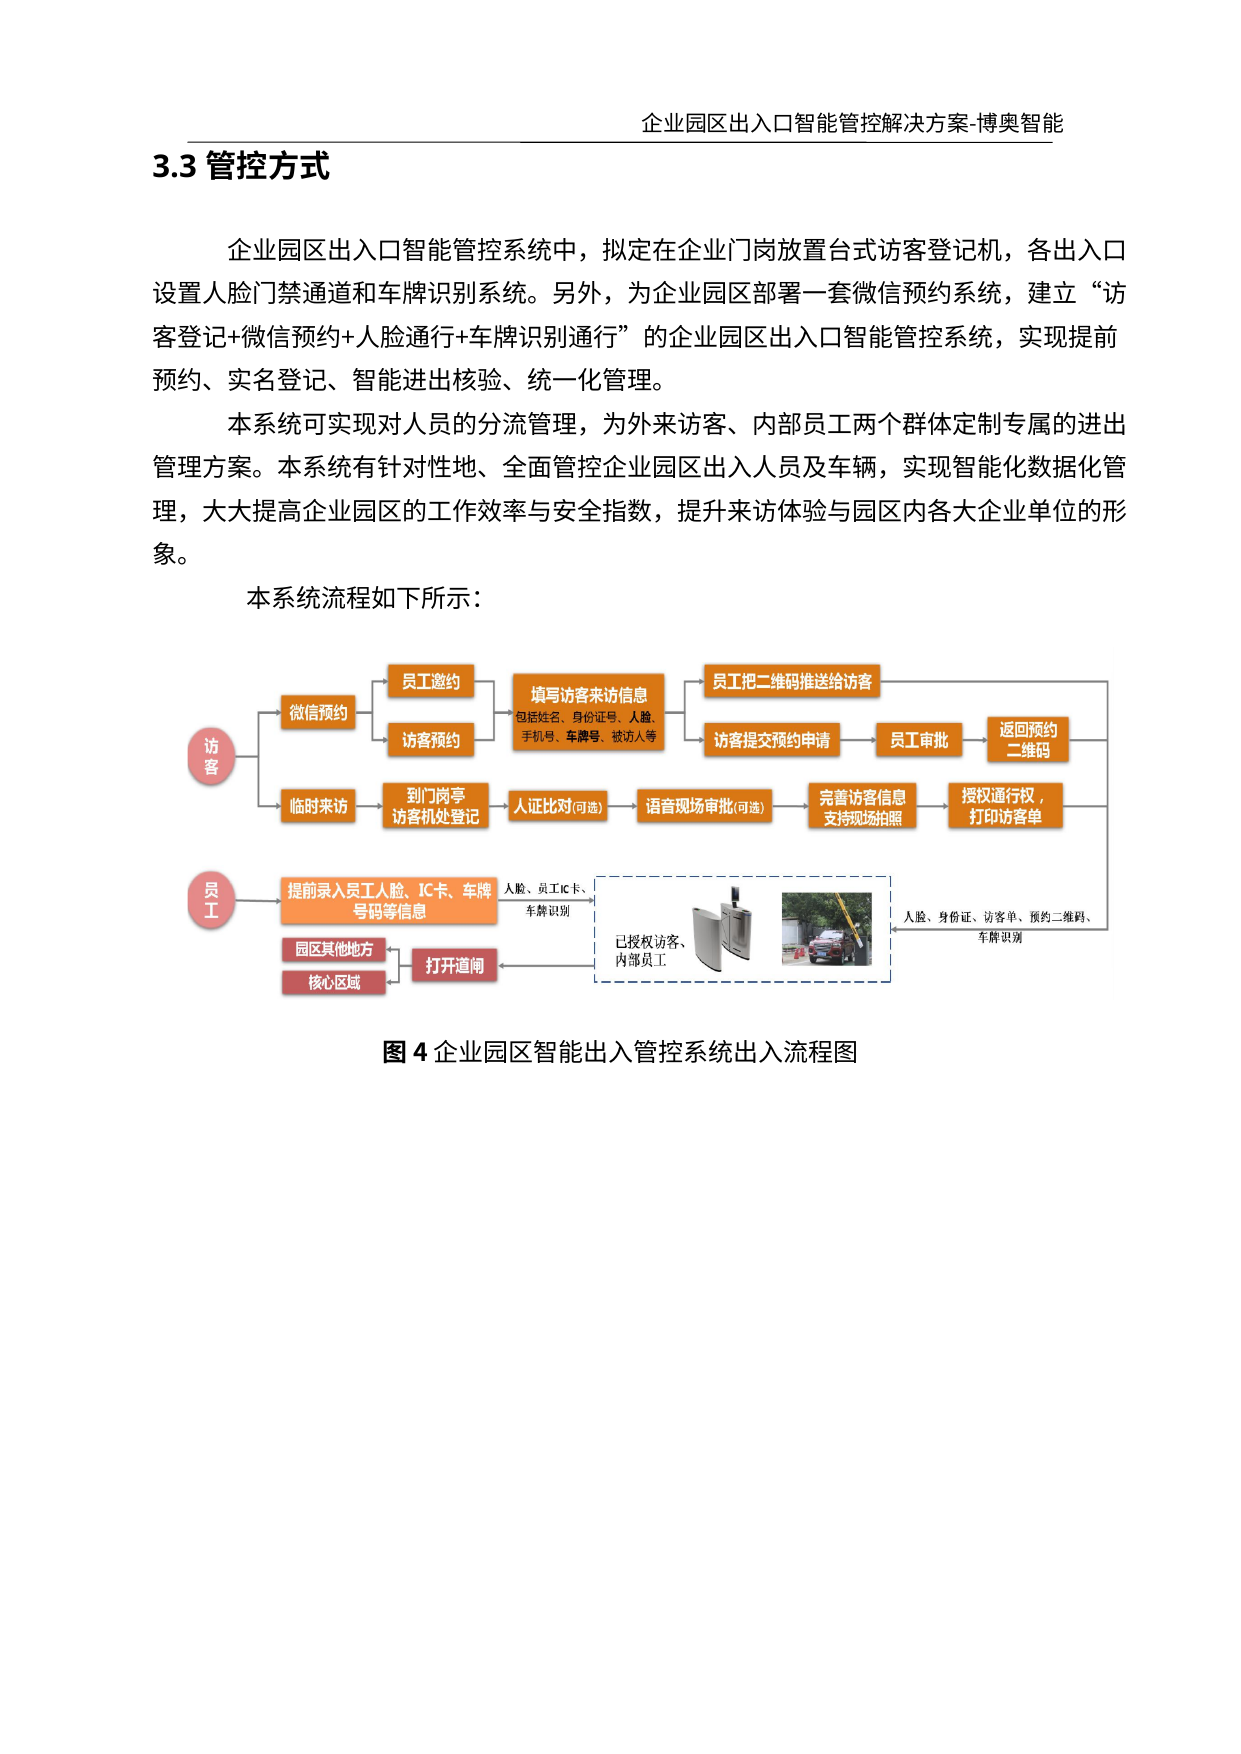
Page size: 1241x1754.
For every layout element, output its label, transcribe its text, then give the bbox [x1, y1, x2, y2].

text 本系统可实现对人员的分流管理，为外来访客、内部员工两个群体定制专属的进出管理方案。本系统有针对性地、全面管控企业园区出入人员及车辆，实现智能化数据化管理，大大提高企业园区的工作效率与安全指数，提升来访体验与园区内各大企业单位的形象。 [152, 404, 1140, 571]
text 企业园区出入口智能管控系统中，拟定在企业门岗放置台式访客登记机，各出入口设置人脸门禁通道和车牌识别系统。另外，为企业园区部署一套微信预约系统，建立“访客登记+微信预约+人脸通行+车牌识别通行”的企业园区出入口智能管控系统，实现提前预约、实名登记、智能进出核验、统一化管理。 [152, 231, 1140, 397]
picture [187, 647, 1114, 1000]
text 本系统流程如下所示： [246, 578, 1140, 615]
